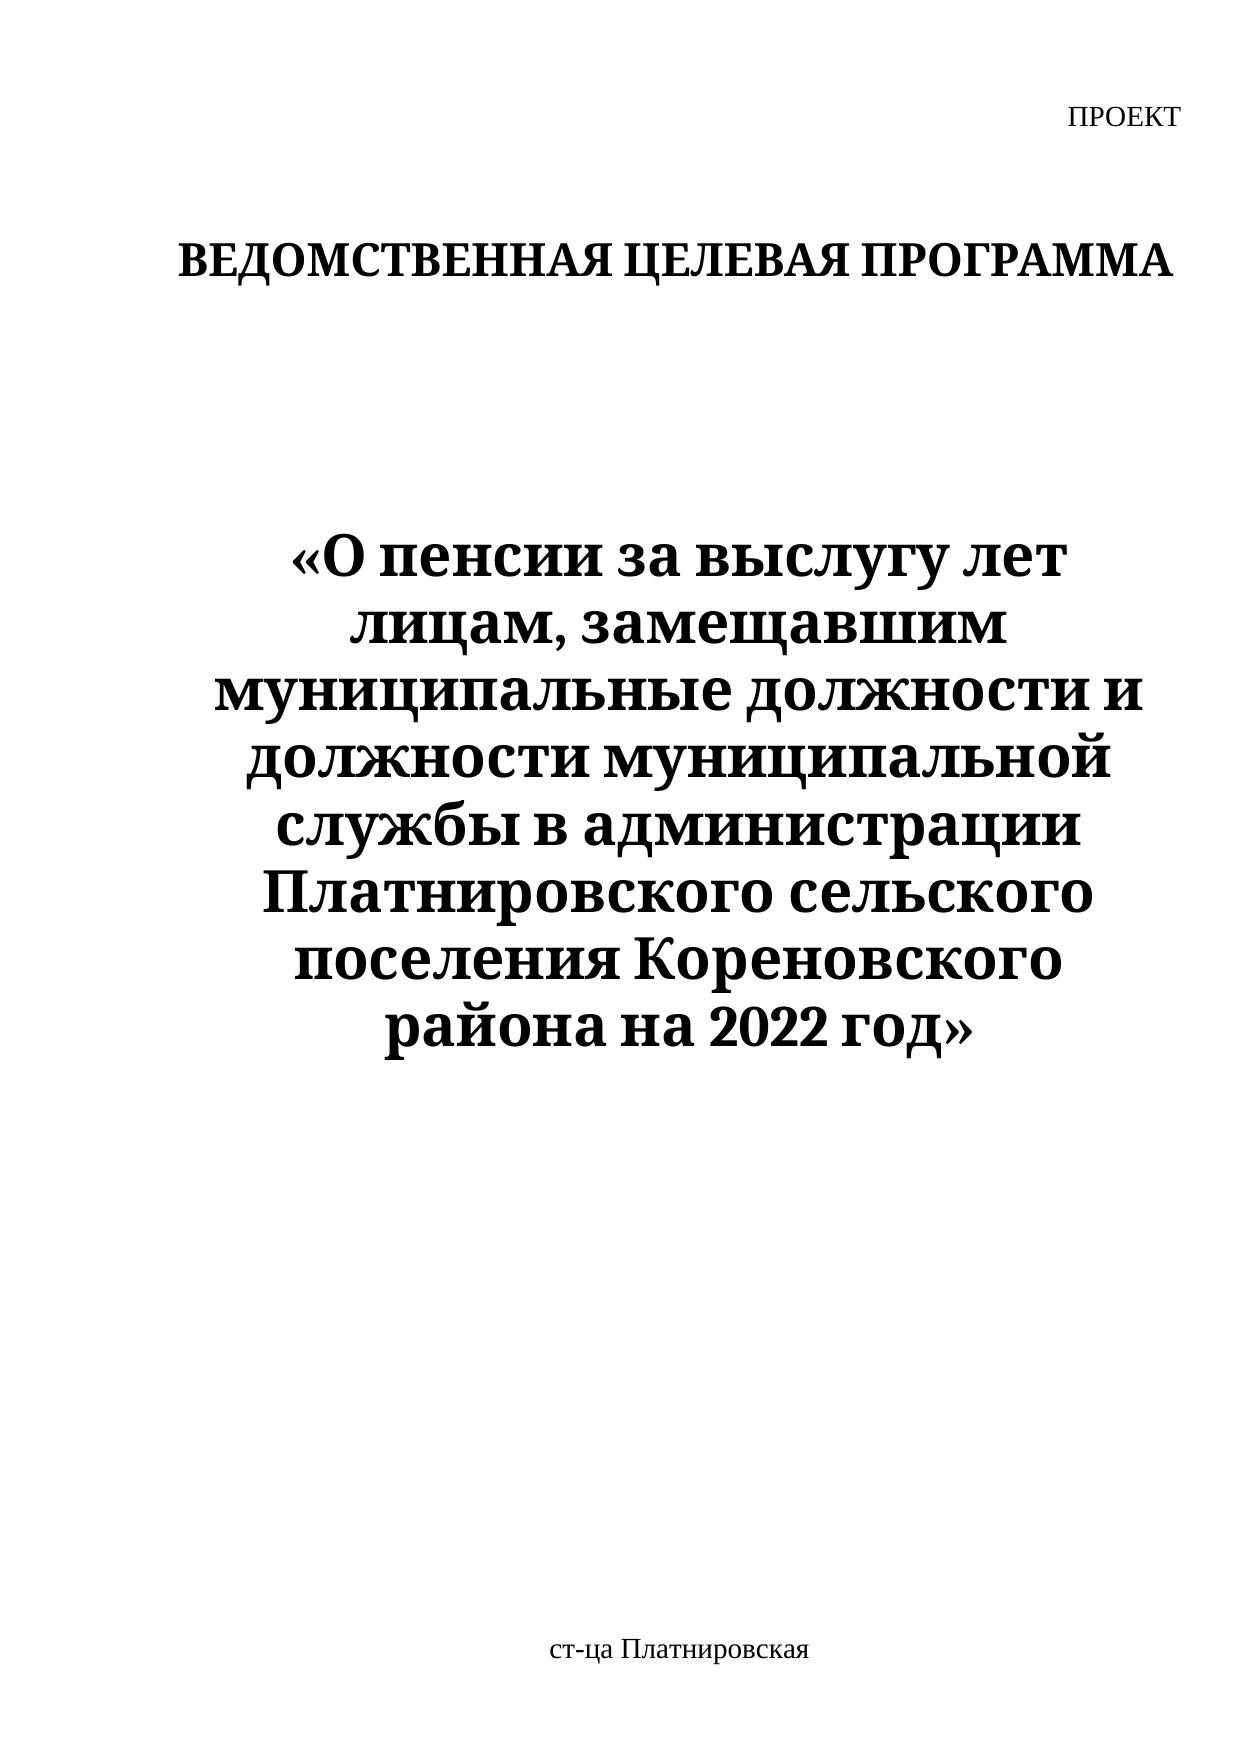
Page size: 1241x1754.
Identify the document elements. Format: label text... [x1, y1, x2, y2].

subtitle ВЕДОМСТВЕННАЯ ЦЕЛЕВАЯ ПРОГРАММА [177, 235, 1181, 288]
text ст-ца Платнировская [177, 1631, 1181, 1664]
text «О пенсии за выслугу лет лицам, замещавшим муниципальные должности и должности муниципальной службы в администрации Платнировского сельского поселения Кореновского района на 2022 год» [177, 524, 1181, 1061]
subtitle ПРОЕКТ [177, 99, 1181, 132]
